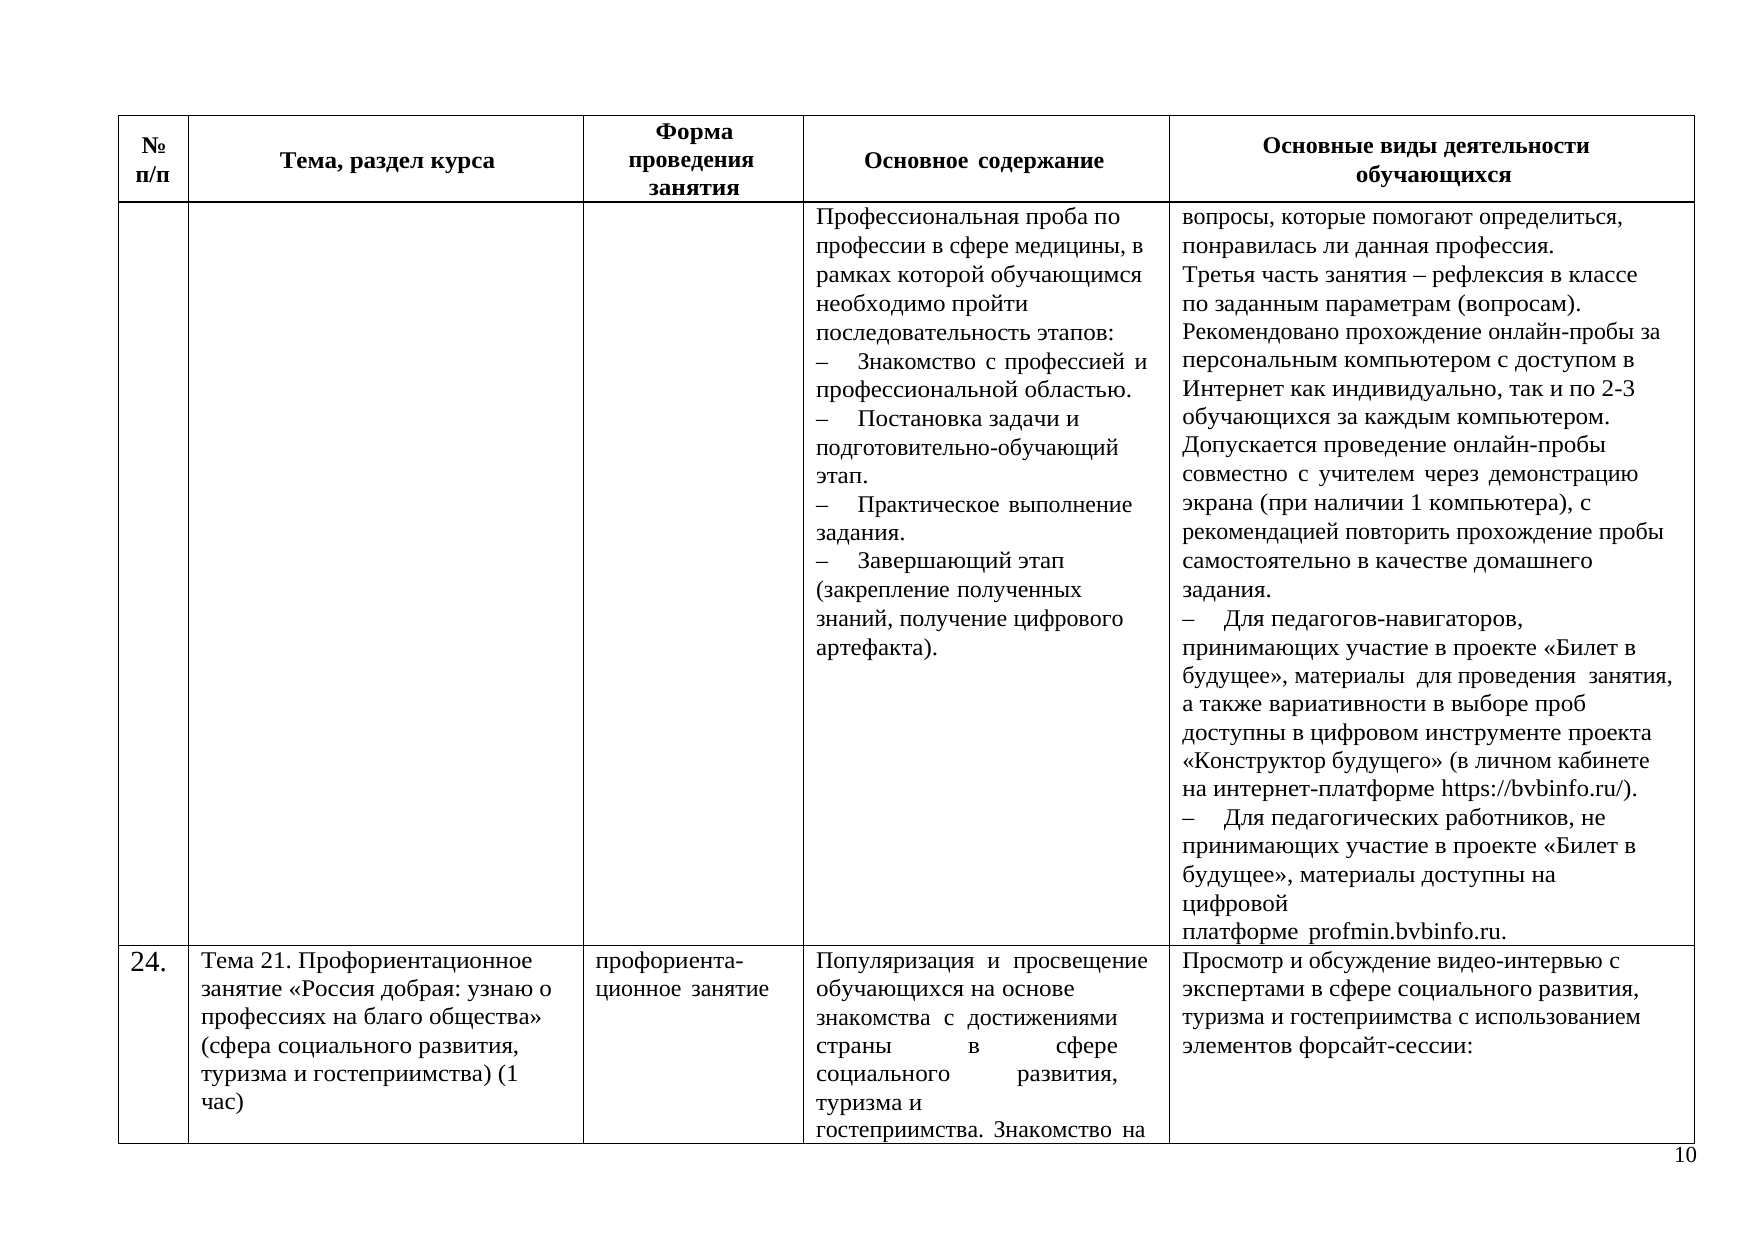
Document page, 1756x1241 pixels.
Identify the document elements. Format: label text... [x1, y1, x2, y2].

table_cell 24. [119, 946, 188, 1143]
table_cell профориента- ционное занятие [584, 946, 803, 1143]
table_header Основные виды деятельности обучающихся [1170, 116, 1694, 201]
table_cell Профессиональная проба по профессии в сфере медицины, в рамках которой обучающимся необходимо пройти последовательность этапов: Знакомство с профессией и профессиональной областью. Постановка задачи и подготовительно-обучающий этап. Практическое выполнение задания. Завершающий этап (закрепление полученных знаний, получение цифрового артефакта). [804, 203, 1169, 945]
table_cell Тема 21. Профориентационное занятие «Россия добрая: узнаю о профессиях на благо общества» (сфера социального развития, туризма и гостеприимства) (1 час) [189, 946, 583, 1143]
table_cell [119, 203, 188, 945]
table_header Основное содержание [804, 116, 1169, 201]
table_header Тема, раздел курса [189, 116, 583, 201]
table_cell [189, 203, 583, 945]
table_cell [584, 203, 803, 945]
table_cell вопросы, которые помогают определиться, понравилась ли данная профессия. Третья часть занятия – рефлексия в классе по заданным параметрам (вопросам). Рекомендовано прохождение онлайн-пробы за персональным компьютером с доступом в Интернет как индивидуально, так и по 2-3 обучающихся за каждым компьютером. Допускается проведение онлайн-пробы совместно с учителем через демонстрацию экрана (при наличии 1 компьютера), с рекомендацией повторить прохождение пробы самостоятельно в качестве домашнего задания. Для педагогов-навигаторов, принимающих участие в проекте «Билет в будущее», материалы для проведения занятия, а также вариативности в выборе проб доступны в цифровом инструменте проекта «Конструктор будущего» (в личном кабинете на интернет-платформе https://bvbinfo.ru/). Для педагогических работников, не принимающих участие в проекте «Билет в будущее», материалы доступны на цифровой платформе profmin.bvbinfo.ru. [1170, 203, 1694, 945]
table_header № п/п [119, 116, 188, 201]
table_header Форма проведения занятия [584, 116, 803, 201]
table_cell Просмотр и обсуждение видео-интервью с экспертами в сфере социального развития, туризма и гостеприимства с использованием элементов форсайт-сессии: [1170, 946, 1694, 1143]
table_cell Популяризация и просвещение обучающихся на основе знакомства с достижениями страны в сфере социального развития, туризма и гостеприимства. Знакомство на [804, 946, 1169, 1143]
